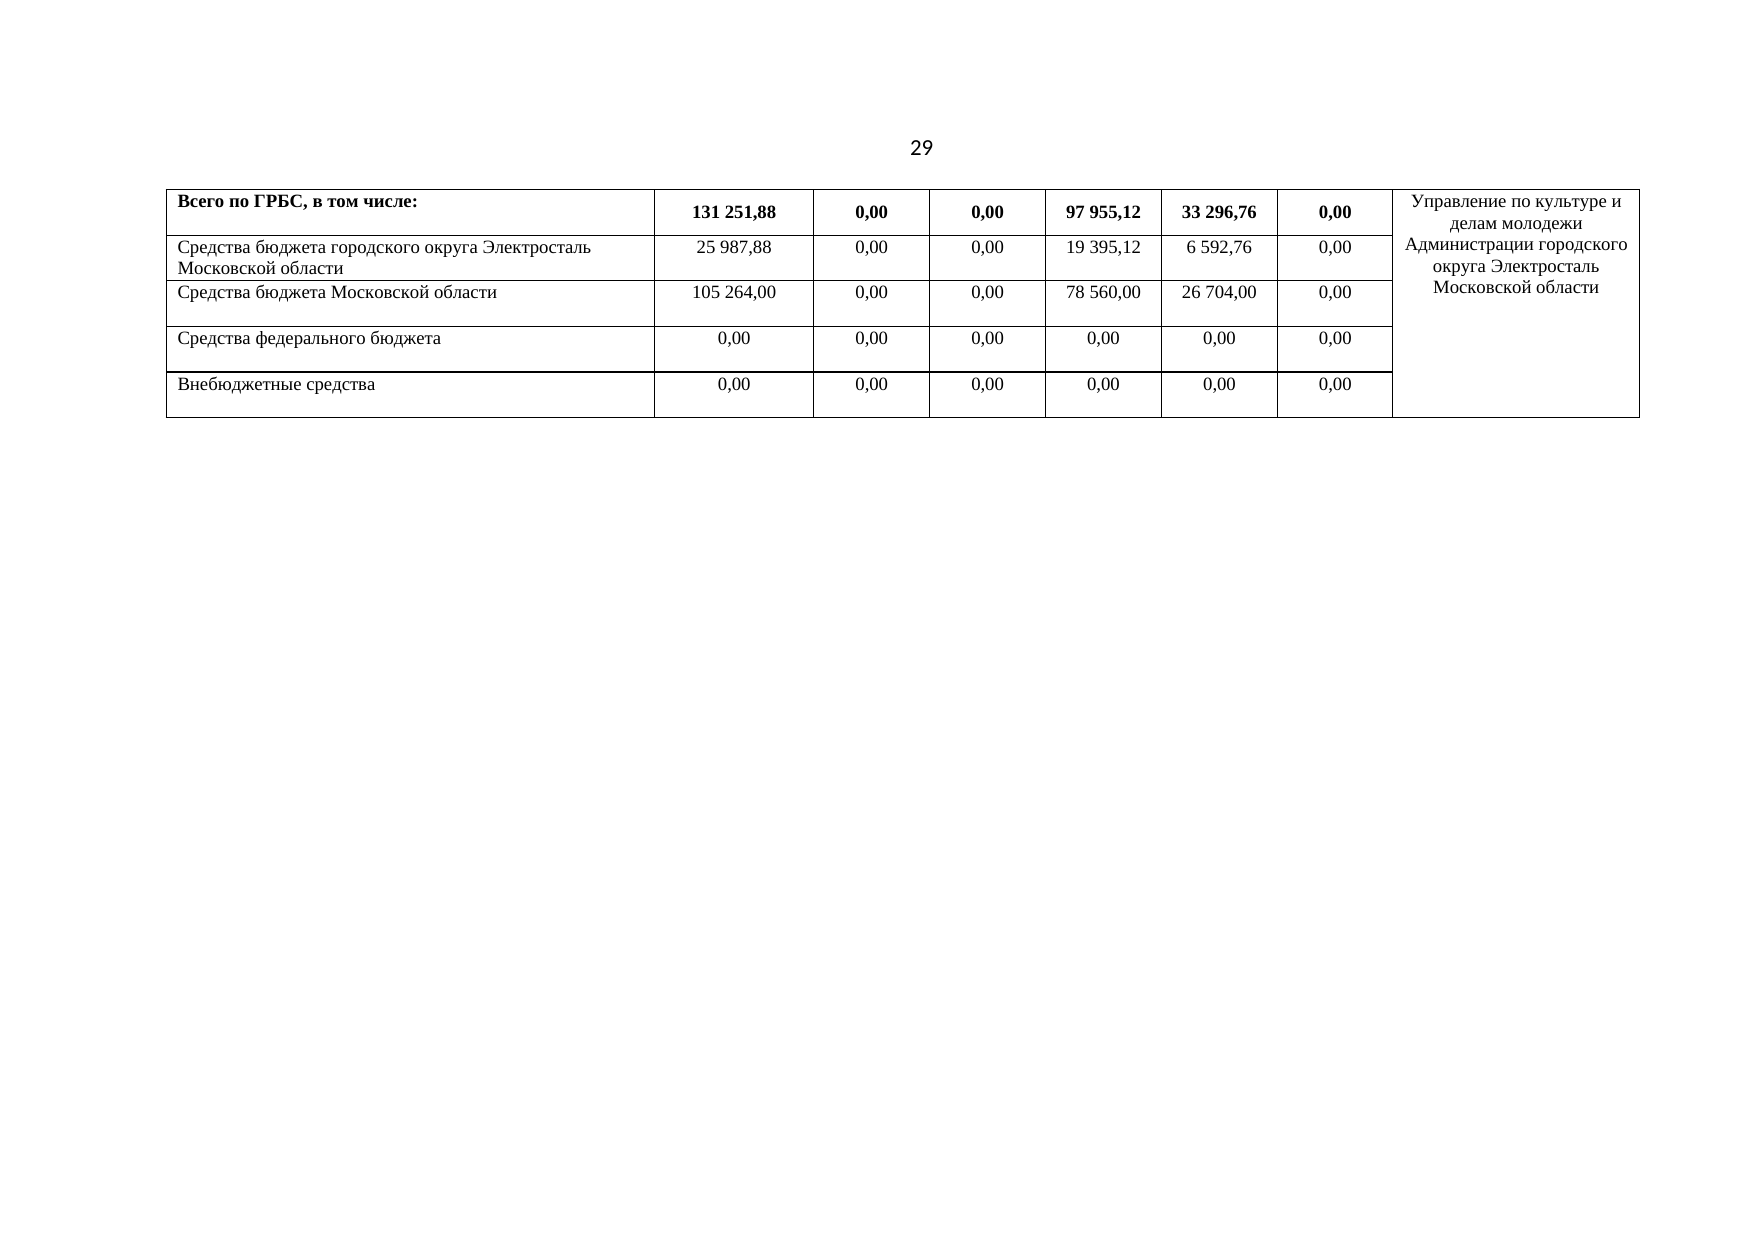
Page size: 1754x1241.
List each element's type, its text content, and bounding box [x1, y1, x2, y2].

table_cell Средства бюджета городского округа Электросталь Московской области [167, 236, 654, 280]
table_cell 0,00 [1046, 327, 1161, 371]
table_cell 0,00 [930, 327, 1045, 371]
table_cell Средства федерального бюджета [167, 327, 654, 371]
table_cell Средства бюджета Московской области [167, 281, 654, 326]
table_cell 0,00 [1278, 327, 1392, 371]
table_cell 0,00 [655, 373, 813, 417]
table_cell 19 395,12 [1046, 236, 1161, 280]
table_cell 0,00 [1162, 327, 1277, 371]
table_cell 0,00 [1278, 281, 1392, 326]
table_cell 33 296,76 [1162, 190, 1277, 234]
table_cell Всего по ГРБС, в том числе: [167, 190, 654, 234]
table_cell 0,00 [1278, 190, 1392, 234]
table_cell 0,00 [814, 327, 929, 371]
table_cell 78 560,00 [1046, 281, 1161, 326]
table_cell 0,00 [930, 190, 1045, 234]
table_cell 97 955,12 [1046, 190, 1161, 234]
table_cell 0,00 [814, 236, 929, 280]
table_cell 0,00 [1162, 373, 1277, 417]
table_cell 0,00 [655, 327, 813, 371]
table_cell 0,00 [1046, 373, 1161, 417]
table_cell 0,00 [1278, 373, 1392, 417]
table_cell 6 592,76 [1162, 236, 1277, 280]
table_cell 0,00 [814, 373, 929, 417]
table_cell 0,00 [814, 281, 929, 326]
table_cell 0,00 [930, 373, 1045, 417]
table_cell 105 264,00 [655, 281, 813, 326]
table_cell 0,00 [1278, 236, 1392, 280]
table_cell 0,00 [930, 281, 1045, 326]
table_cell Внебюджетные средства [167, 373, 654, 417]
table_cell 25 987,88 [655, 236, 813, 280]
table_cell 0,00 [814, 190, 929, 234]
table_cell Управление по культуре и делам молодежи Администрации городского округа Электросталь Московской области [1393, 190, 1639, 417]
table_cell 0,00 [930, 236, 1045, 280]
table_cell 131 251,88 [655, 190, 813, 234]
table_cell 26 704,00 [1162, 281, 1277, 326]
